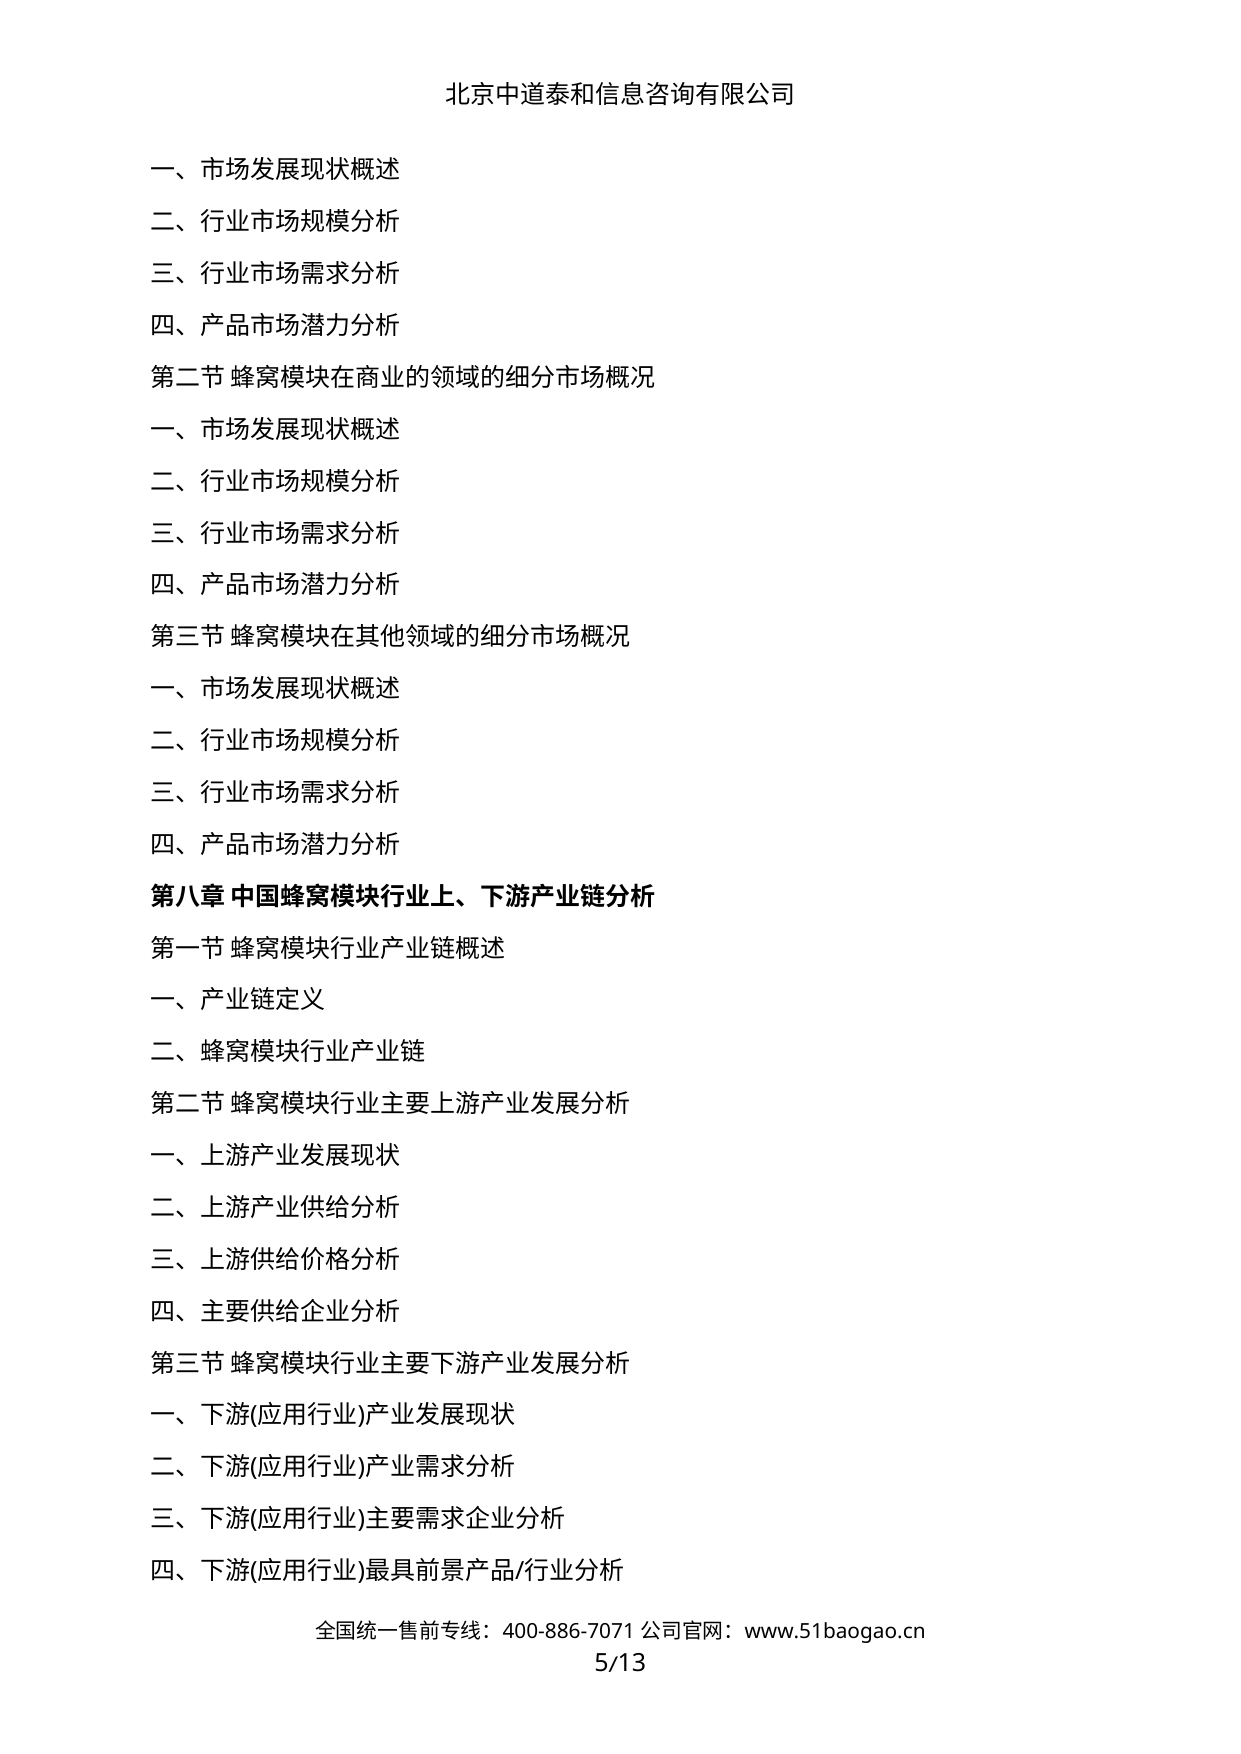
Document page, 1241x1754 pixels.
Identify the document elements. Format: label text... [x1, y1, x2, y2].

text 二、上游产业供给分析 [150, 1187, 1090, 1224]
text 一、市场发展现状概述 [150, 150, 1090, 186]
text 三、行业市场需求分析 [150, 513, 1090, 549]
text 四、产品市场潜力分析 [150, 306, 1090, 342]
text 一、市场发展现状概述 [150, 409, 1090, 446]
text 四、主要供给企业分析 [150, 1291, 1090, 1327]
text 第二节 蜂窝模块行业主要上游产业发展分析 [150, 1084, 1090, 1120]
text 第二节 蜂窝模块在商业的领域的细分市场概况 [150, 357, 1090, 394]
text 四、产品市场潜力分析 [150, 565, 1090, 601]
text 第八章 中国蜂窝模块行业上、下游产业链分析 [150, 876, 1090, 912]
text 二、行业市场规模分析 [150, 202, 1090, 238]
text 四、产品市场潜力分析 [150, 824, 1090, 861]
text 三、上游供给价格分析 [150, 1239, 1090, 1276]
text 第三节 蜂窝模块行业主要下游产业发展分析 [150, 1343, 1090, 1379]
text 三、行业市场需求分析 [150, 254, 1090, 290]
text 二、行业市场规模分析 [150, 721, 1090, 757]
text 第一节 蜂窝模块行业产业链概述 [150, 928, 1090, 964]
text 二、下游(应用行业)产业需求分析 [150, 1447, 1090, 1483]
text 第三节 蜂窝模块在其他领域的细分市场概况 [150, 617, 1090, 653]
text 一、市场发展现状概述 [150, 669, 1090, 705]
text 一、产业链定义 [150, 980, 1090, 1016]
text 一、下游(应用行业)产业发展现状 [150, 1395, 1090, 1431]
text 三、下游(应用行业)主要需求企业分析 [150, 1499, 1090, 1535]
text 三、行业市场需求分析 [150, 772, 1090, 809]
text 四、下游(应用行业)最具前景产品/行业分析 [150, 1551, 1090, 1587]
text 二、蜂窝模块行业产业链 [150, 1032, 1090, 1068]
text 二、行业市场规模分析 [150, 461, 1090, 497]
text 一、上游产业发展现状 [150, 1136, 1090, 1172]
